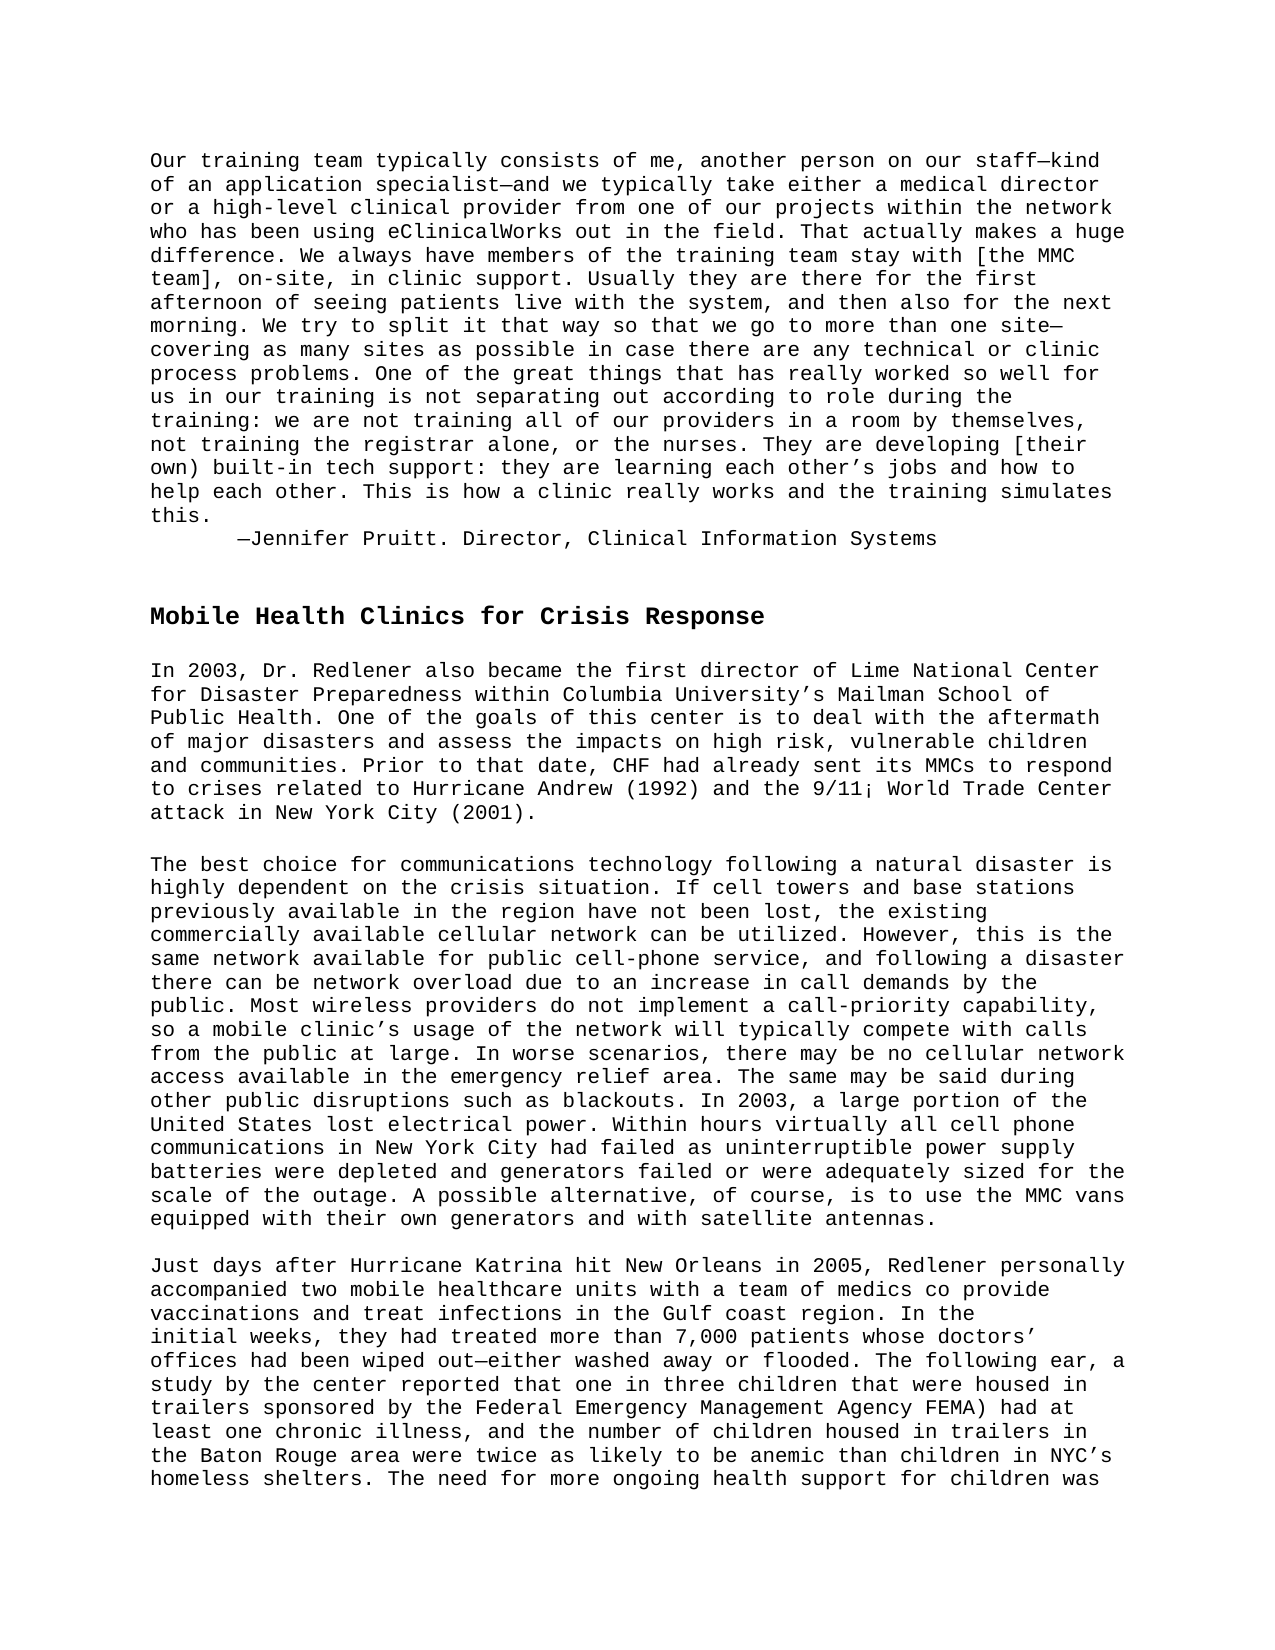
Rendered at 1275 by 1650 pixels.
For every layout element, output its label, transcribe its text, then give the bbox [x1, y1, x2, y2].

text Just days after Hurricane Katrina hit New Orleans in 2005, Redlener personally accompanied two mobile healthcare units with a team of medics co provide vaccinations and treat infections in the Gulf coast region. In the [150, 1256, 1125, 1326]
text initial weeks, they had treated more than 7,000 patients whose doctors’ offices had been wiped out—either washed away or flooded. The following ear, a study by the center reported that one in three children that were housed in [150, 1326, 1125, 1397]
text Mobile Health Clinics for Crisis Response [150, 604, 1125, 660]
text Our training team typically consists of me, another person on our staff—kind of an application specialist—and we typically take either a medical director or a high-level clinical provider from one of our projects within the network who has been using eClinicalWorks out in the field. That actually makes a huge difference. We always have members of the training team stay with [the MMC team], on-site, in clinic support. Usually they are there for the first afternoon of seeing patients live with the system, and then also for the next morning. We try to split it that way so that we go to more than one site—covering as many sites as possible in case there are any technical or clinic process problems. One of the great things that has really worked so well for us in our training is not separating out according to role during the training: we are not training all of our providers in a room by themselves, not training the registrar alone, or the nurses. They are developing [their own) built-in tech support: they are learning each other’s jobs and how to help each other. This is how a clinic really works and the training simulates this. —Jennifer Pruitt. Director, Clinical Information Systems [150, 150, 1125, 552]
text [150, 1397, 1125, 1492]
text In 2003, Dr. Redlener also became the first director of Lime National Center for Disaster Preparedness within Columbia University’s Mailman School of Public Health. One of the goals of this center is to deal with the aftermath of major disasters and assess the impacts on high risk, vulnerable children and communities. Prior to that date, CHF had already sent its MMCs to respond to crises related to Hurricane Andrew (1992) and the 9/11¡ World Trade Center attack in New York City (2001). [150, 660, 1125, 853]
text The best choice for communications technology following a natural disaster is highly dependent on the crisis situation. If cell towers and base stations previously available in the region have not been lost, the existing commercially available cellular network can be utilized. However, this is the same network available for public cell-phone service, and following a disaster there can be network overload due to an increase in call demands by the public. Most wireless providers do not implement a call-priority capability, so a mobile clinic’s usage of the network will typically compete with calls from the public at large. In worse scenarios, there may be no cellular network access available in the emergency relief area. The same may be said during other public disruptions such as blackouts. In 2003, a large portion of the United States lost electrical power. Within hours virtually all cell phone communications in New York City had failed as uninterruptible power supply batteries were depleted and generators failed or were adequately sized for the scale of the outage. A possible alternative, of course, is to use the MMC vans equipped with their own generators and with satellite antennas. [150, 853, 1125, 1256]
